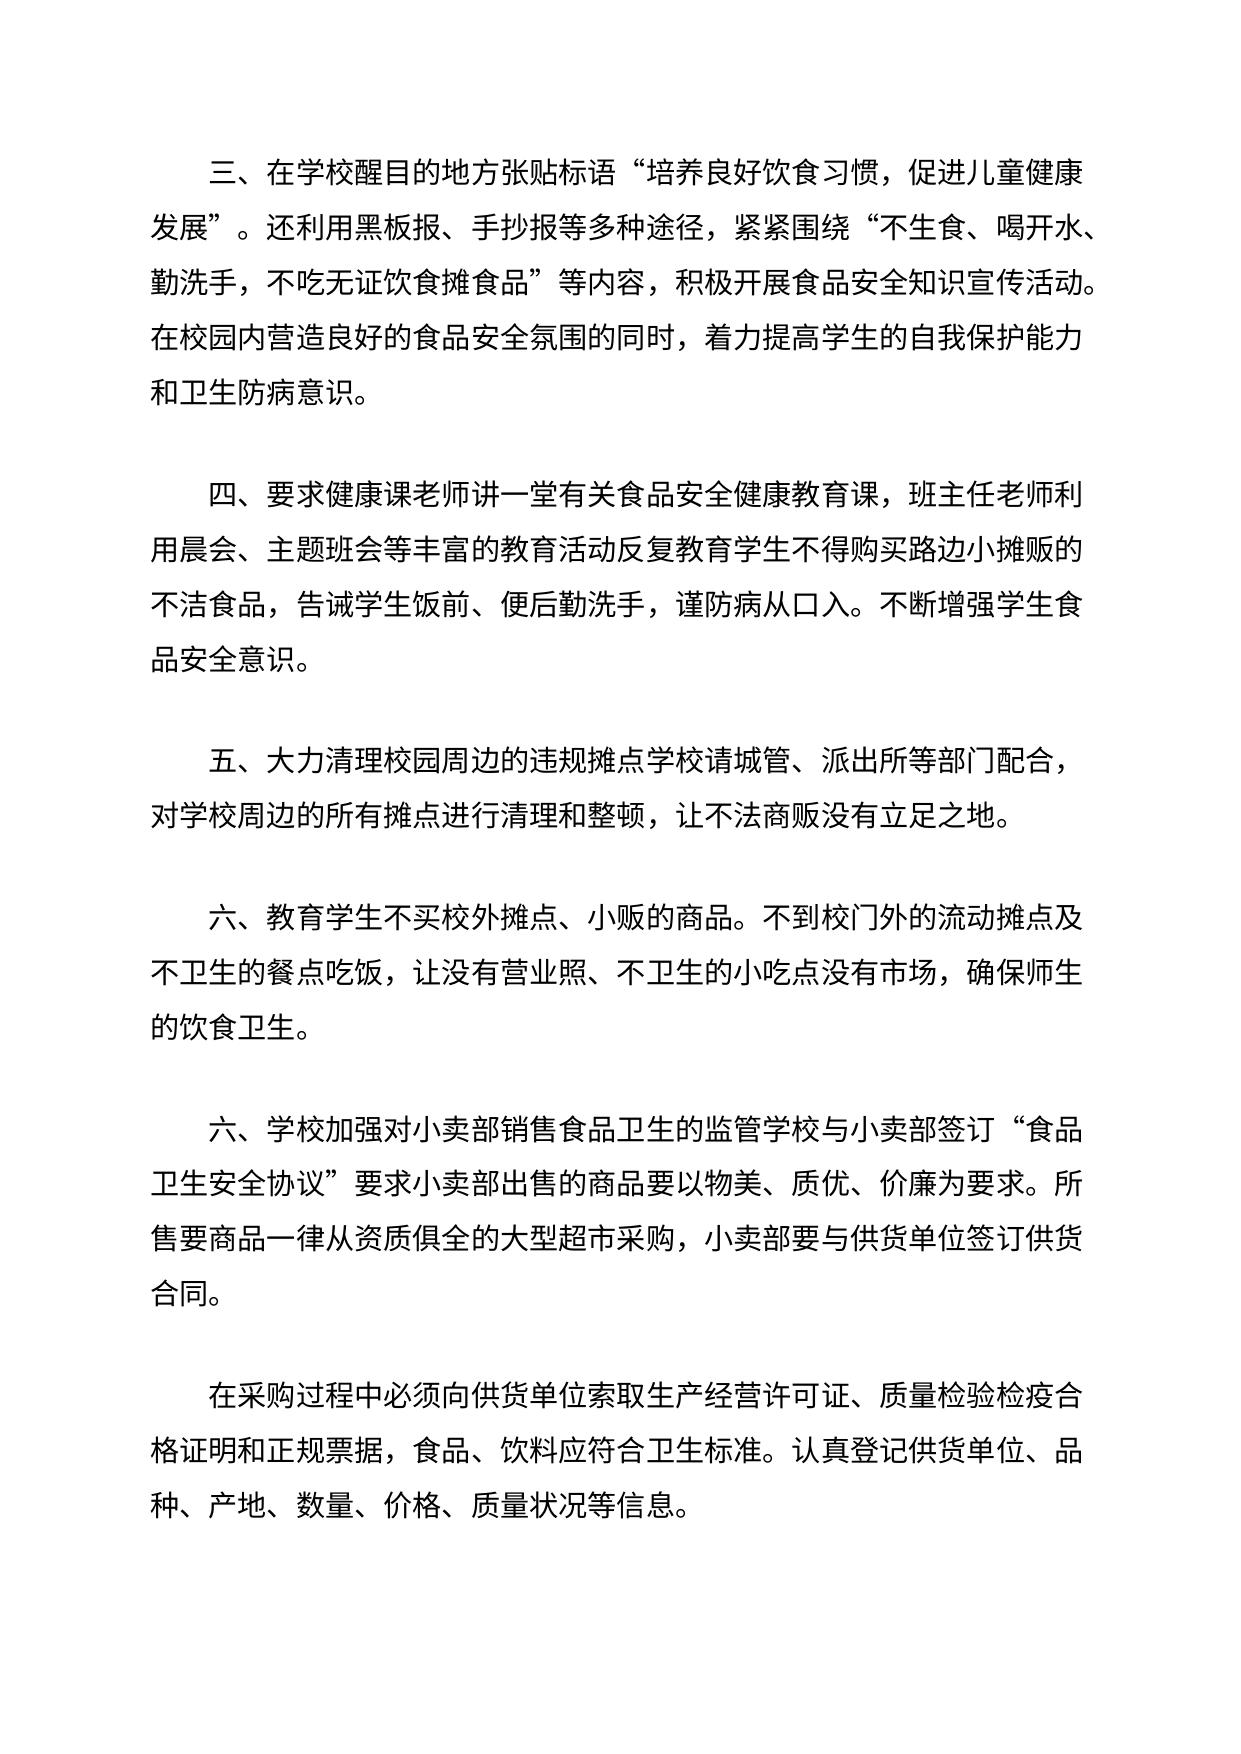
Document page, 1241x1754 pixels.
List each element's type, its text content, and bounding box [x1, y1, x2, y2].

text 四、要求健康课老师讲一堂有关食品安全健康教育课，班主任老师利用晨会、主题班会等丰富的教育活动反复教育学生不得购买路边小摊贩的不洁食品，告诫学生饭前、便后勤洗手，谨防病从口入。不断增强学生食品安全意识。 [150, 471, 1090, 678]
text 六、教育学生不买校外摊点、小贩的商品。不到校门外的流动摊点及不卫生的餐点吃饭，让没有营业照、不卫生的小吃点没有市场，确保师生的饮食卫生。 [150, 894, 1090, 1047]
text 五、大力清理校园周边的违规摊点学校请城管、派出所等部门配合，对学校周边的所有摊点进行清理和整顿，让不法商贩没有立足之地。 [150, 738, 1090, 835]
text 六、学校加强对小卖部销售食品卫生的监管学校与小卖部签订“食品卫生安全协议”要求小卖部出售的商品要以物美、质优、价廉为要求。所售要商品一律从资质俱全的大型超市采购，小卖部要与供货单位签订供货合同。 [150, 1106, 1090, 1313]
text 在采购过程中必须向供货单位索取生产经营许可证、质量检验检疫合格证明和正规票据，食品、饮料应符合卫生标准。认真登记供货单位、品种、产地、数量、价格、质量状况等信息。 [150, 1372, 1090, 1524]
text 三、在学校醒目的地方张贴标语“培养良好饮食习惯，促进儿童健康发展”。还利用黑板报、手抄报等多种途径，紧紧围绕“不生食、喝开水、勤洗手，不吃无证饮食摊食品”等内容，积极开展食品安全知识宣传活动。在校园内营造良好的食品安全氛围的同时，着力提高学生的自我保护能力和卫生防病意识。 [150, 150, 1090, 412]
